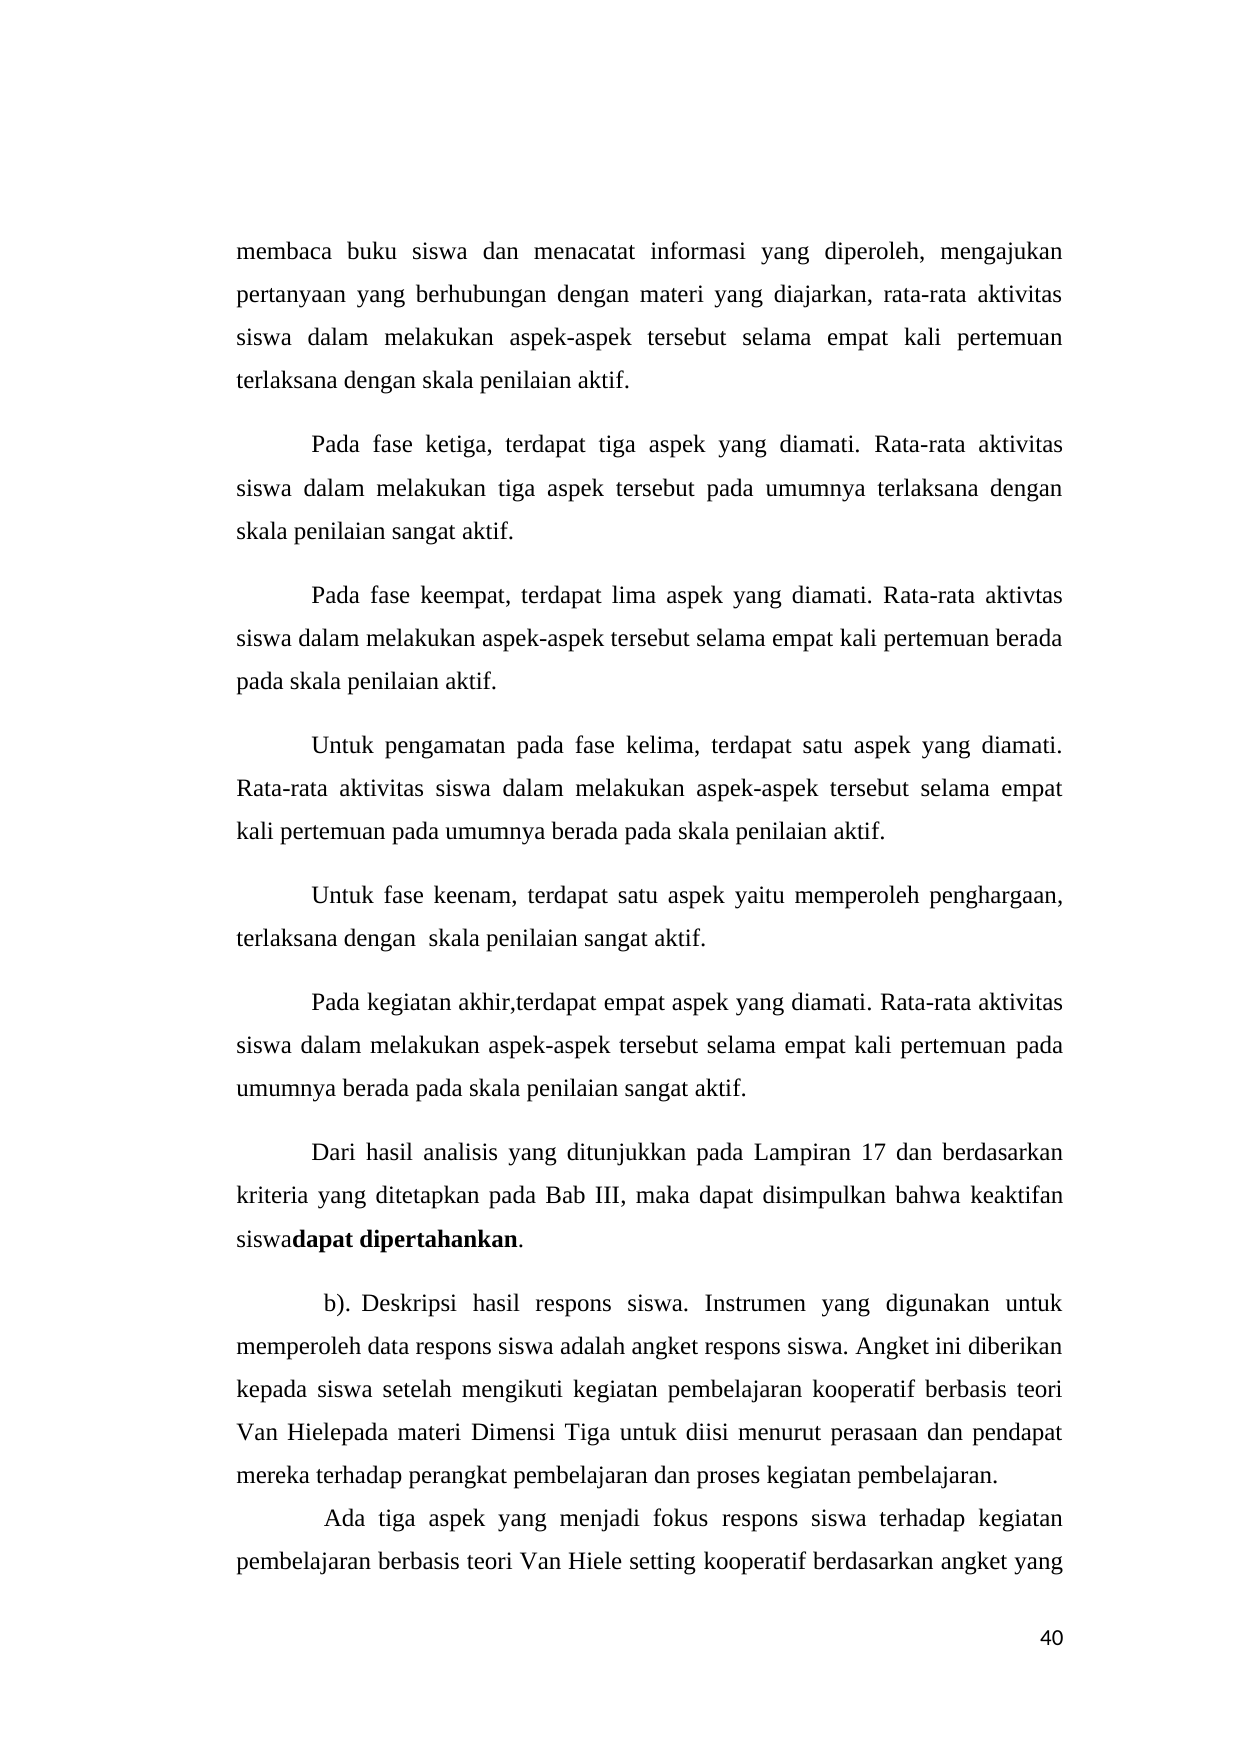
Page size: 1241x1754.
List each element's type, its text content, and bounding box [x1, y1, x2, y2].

list Deskripsi hasil respons siswa. Instrumen yang digunakan untuk memperoleh data respons siswa adalah angket respons siswa. Angket ini diberikan kepada siswa setelah mengikuti kegiatan pembelajaran kooperatif berbasis teori Van Hielepada materi Dimensi Tiga untuk diisi menurut perasaan dan pendapat mereka terhadap perangkat pembelajaran dan proses kegiatan pembelajaran. [236, 1288, 1063, 1489]
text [236, 1503, 1063, 1575]
text Pada fase ketiga, terdapat tiga aspek yang diamati. Rata-rata aktivitas siswa dalam melakukan tiga aspek tersebut pada umumnya terlaksana dengan skala penilaian sangat aktif. [236, 429, 1063, 544]
text Untuk fase keenam, terdapat satu aspek yaitu memperoleh penghargaan, terlaksana dengan skala penilaian sangat aktif. [236, 880, 1063, 952]
text Pada fase keempat, terdapat lima aspek yang diamati. Rata-rata aktivtas siswa dalam melakukan aspek-aspek tersebut selama empat kali pertemuan berada pada skala penilaian aktif. [236, 580, 1063, 695]
text Untuk pengamatan pada fase kelima, terdapat satu aspek yang diamati. Rata-rata aktivitas siswa dalam melakukan aspek-aspek tersebut selama empat kali pertemuan pada umumnya berada pada skala penilaian aktif. [236, 730, 1063, 845]
text Dari hasil analisis yang ditunjukkan pada Lampiran 17 dan berdasarkan kriteria yang ditetapkan pada Bab III, maka dapat disimpulkan bahwa keaktifan siswadapat dipertahankan. [236, 1137, 1063, 1252]
text Pada kegiatan akhir,terdapat empat aspek yang diamati. Rata-rata aktivitas siswa dalam melakukan aspek-aspek tersebut selama empat kali pertemuan pada umumnya berada pada skala penilaian sangat aktif. [236, 987, 1063, 1102]
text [236, 236, 1063, 394]
